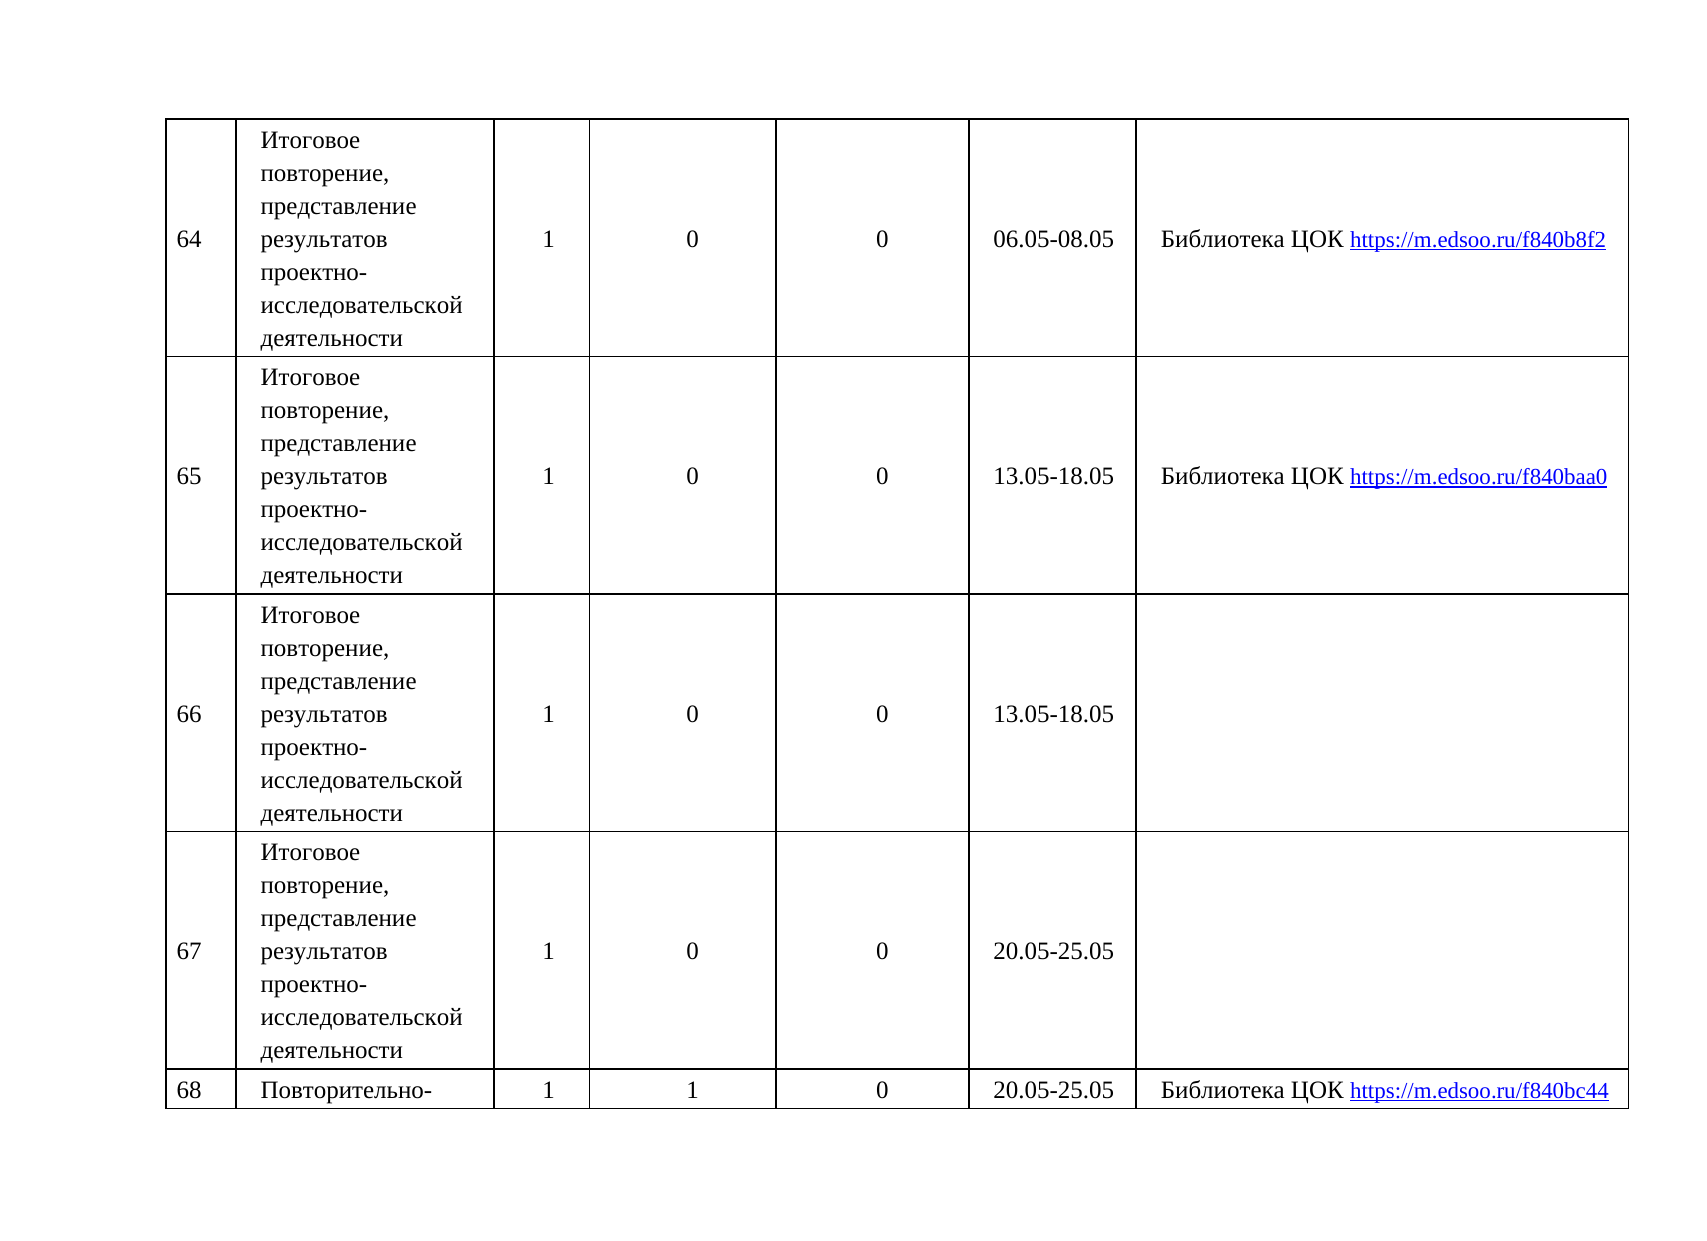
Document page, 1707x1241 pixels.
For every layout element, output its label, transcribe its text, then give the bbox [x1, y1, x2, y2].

table_cell 1 [590, 1070, 775, 1107]
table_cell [237, 357, 493, 593]
table_cell 0 [777, 832, 968, 1068]
table_cell 67 [167, 832, 235, 1068]
table_cell 0 [777, 120, 968, 356]
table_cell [1137, 1070, 1628, 1107]
table_cell 0 [590, 120, 775, 356]
table_cell 0 [590, 357, 775, 593]
table_cell 0 [777, 595, 968, 831]
table_cell 13.05-18.05 [970, 357, 1135, 593]
table_cell 1 [495, 357, 589, 593]
table_cell [1137, 595, 1628, 831]
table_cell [237, 120, 493, 356]
table_cell 0 [777, 357, 968, 593]
table_cell 65 [167, 357, 235, 593]
table_cell 1 [495, 1070, 589, 1107]
table_cell 0 [777, 1070, 968, 1107]
table_cell 0 [590, 832, 775, 1068]
table_cell 13.05-18.05 [970, 595, 1135, 831]
table_cell 20.05-25.05 [970, 1070, 1135, 1107]
table_cell 68 [167, 1070, 235, 1107]
table_cell 1 [495, 832, 589, 1068]
table_cell 20.05-25.05 [970, 832, 1135, 1068]
table_cell 0 [590, 595, 775, 831]
table_cell Библиотека ЦОК https://m.edsoo.ru/f840baa0 [1137, 357, 1628, 593]
table_cell [1137, 832, 1628, 1068]
table_cell 1 [495, 120, 589, 356]
table_cell Итоговое повторение, представление результатов проектно-исследовательской деятельности [237, 832, 493, 1068]
table_cell 66 [167, 595, 235, 831]
table_cell Библиотека ЦОК https://m.edsoo.ru/f840b8f2 [1137, 120, 1628, 356]
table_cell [237, 1070, 493, 1107]
table_cell Итоговое повторение, представление результатов проектно-исследовательской деятельности [237, 595, 493, 831]
table_cell 64 [167, 120, 235, 356]
table_cell 1 [495, 595, 589, 831]
table_cell 06.05-08.05 [970, 120, 1135, 356]
